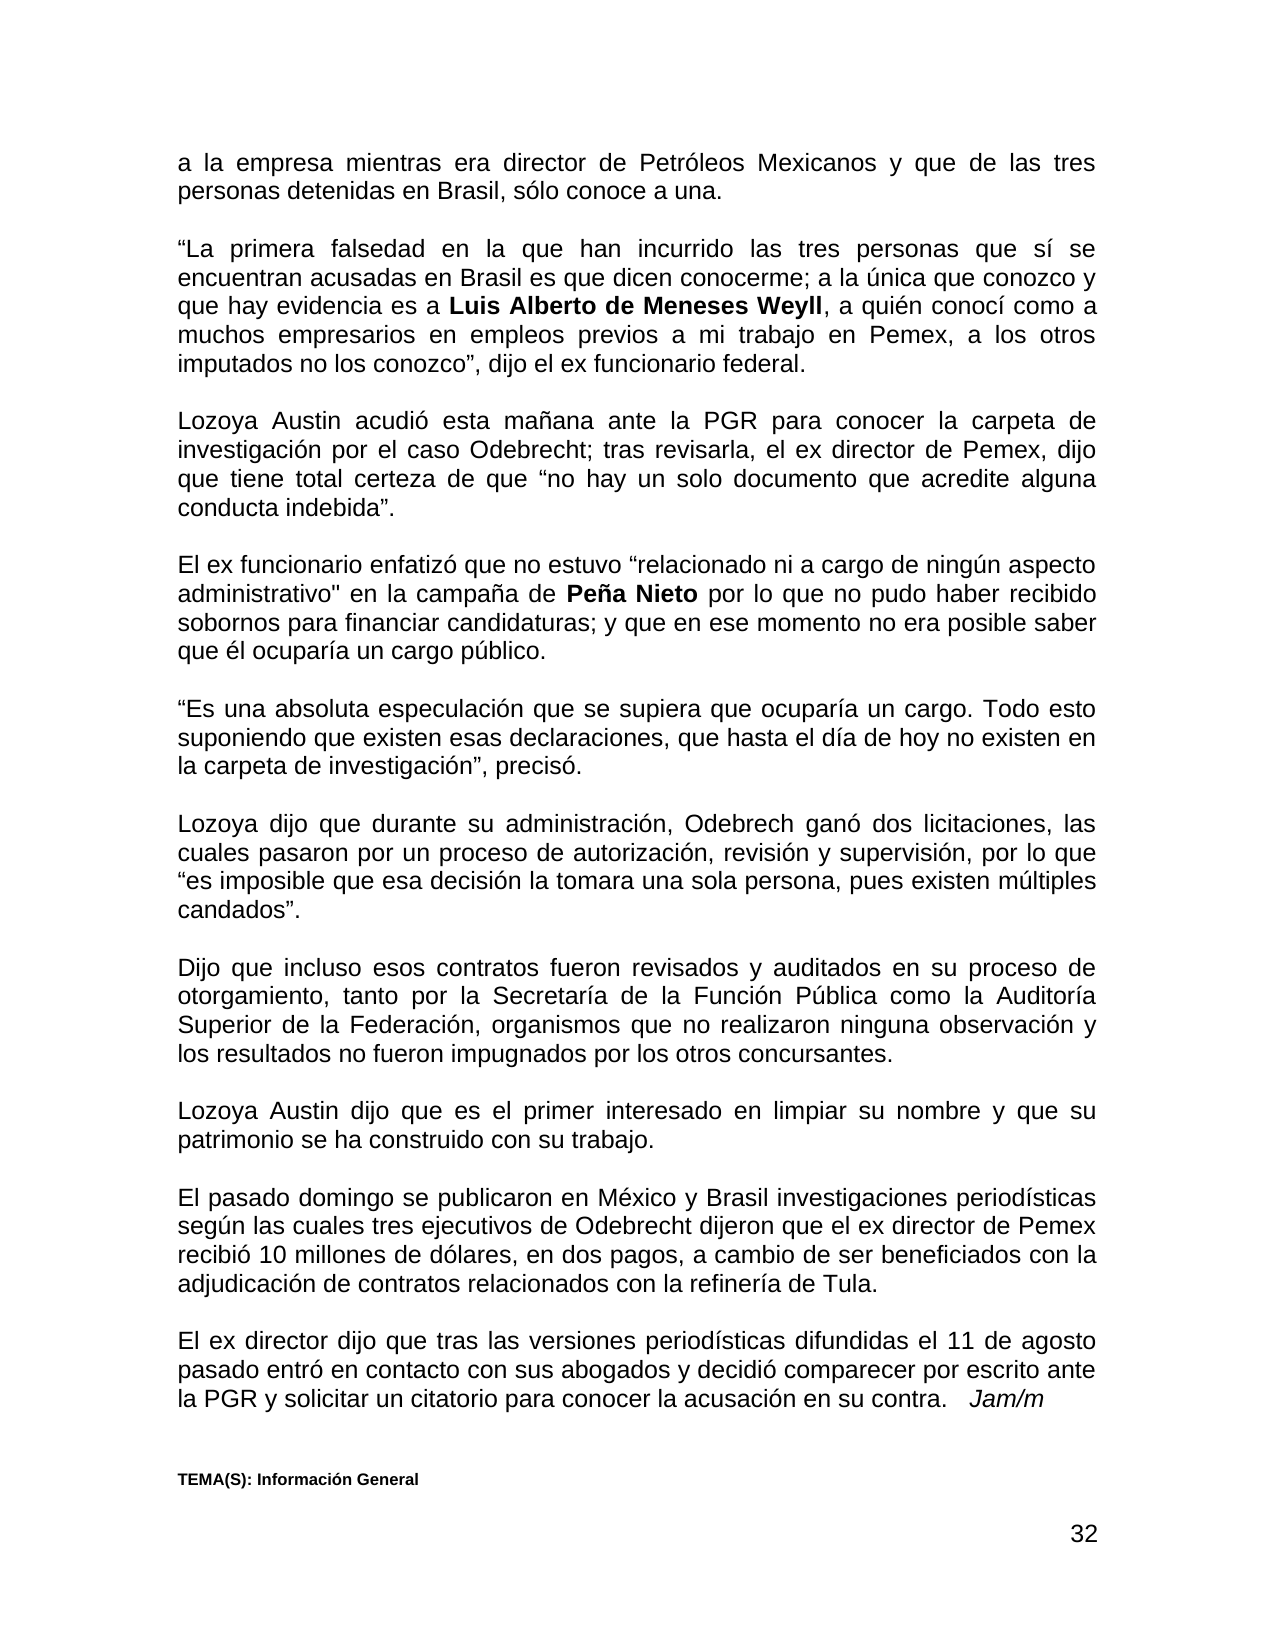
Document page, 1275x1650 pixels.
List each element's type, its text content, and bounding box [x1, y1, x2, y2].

text Dijo que incluso esos contratos fueron revisados y auditados en su proceso de otorgamiento, tanto por la Secretaría de la Función Pública como la Auditoría Superior de la Federación, organismos que no realizaron ninguna observación y los resultados no fueron impugnados por los otros concursantes. [177, 953, 1098, 1068]
text El ex funcionario enfatizó que no estuvo “relacionado ni a cargo de ningún aspecto administrativo" en la campaña de Peña Nieto por lo que no pudo haber recibido sobornos para financiar candidaturas; y que en ese momento no era posible saber que él ocuparía un cargo público. [177, 550, 1098, 665]
text Lozoya Austin acudió esta mañana ante la PGR para conocer la carpeta de investigación por el caso Odebrecht; tras revisarla, el ex director de Pemex, dijo que tiene total certeza de que “no hay un solo documento que acredite alguna conducta indebida”. [177, 406, 1098, 521]
text Lozoya Austin dijo que es el primer interesado en limpiar su nombre y que su patrimonio se ha construido con su trabajo. [177, 1096, 1098, 1154]
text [177, 148, 1098, 205]
text “La primera falsedad en la que han incurrido las tres personas que sí se encuentran acusadas en Brasil es que dicen conocerme; a la única que conozco y que hay evidencia es a Luis Alberto de Meneses Weyll, a quién conocí como a muchos empresarios en empleos previos a mi trabajo en Pemex, a los otros imputados no los conozco”, dijo el ex funcionario federal. [177, 234, 1098, 378]
text TEMA(S): Información General [177, 1470, 1098, 1489]
text El ex director dijo que tras las versiones periodísticas difundidas el 11 de agosto pasado entró en contacto con sus abogados y decidió comparecer por escrito ante la PGR y solicitar un citatorio para conocer la acusación en su contra. Jam/m [177, 1326, 1098, 1413]
text Lozoya dijo que durante su administración, Odebrech ganó dos licitaciones, las cuales pasaron por un proceso de autorización, revisión y supervisión, por lo que “es imposible que esa decisión la tomara una sola persona, pues existen múltiples candados”. [177, 809, 1098, 924]
text “Es una absoluta especulación que se supiera que ocuparía un cargo. Todo esto suponiendo que existen esas declaraciones, que hasta el día de hoy no existen en la carpeta de investigación”, precisó. [177, 694, 1098, 780]
text El pasado domingo se publicaron en México y Brasil investigaciones periodísticas según las cuales tres ejecutivos de Odebrecht dijeron que el ex director de Pemex recibió 10 millones de dólares, en dos pagos, a cambio de ser beneficiados con la adjudicación de contratos relacionados con la refinería de Tula. [177, 1183, 1098, 1298]
